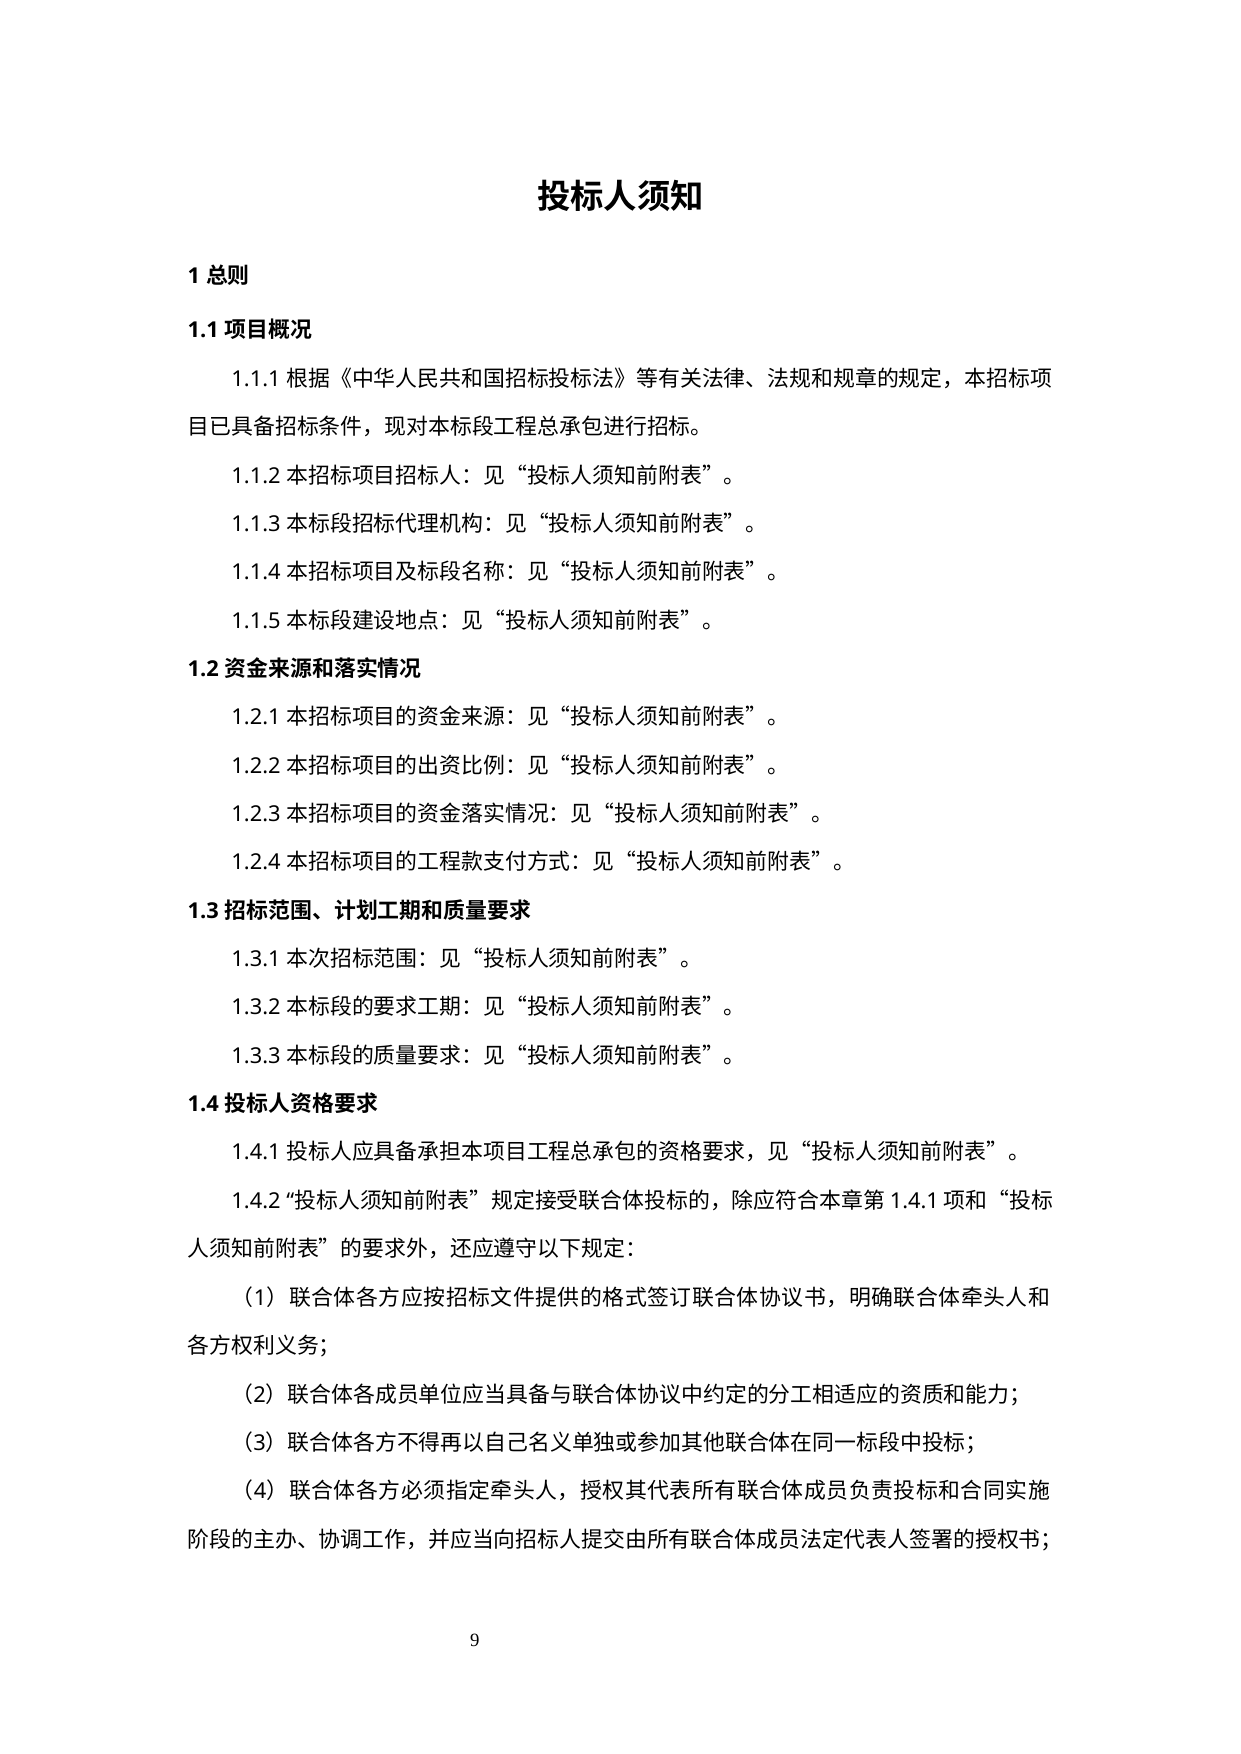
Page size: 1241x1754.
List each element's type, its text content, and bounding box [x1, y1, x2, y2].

text 1.2.3 本招标项目的资金落实情况：见“投标人须知前附表”。 [187, 796, 1053, 828]
text 1.1.3 本标段招标代理机构：见“投标人须知前附表”。 [187, 506, 1053, 538]
text 1.2.1 本招标项目的资金来源：见“投标人须知前附表”。 [187, 699, 1053, 731]
subtitle 1.1 项目概况 [187, 312, 1053, 344]
text （2）联合体各成员单位应当具备与联合体协议中约定的分工相适应的资质和能力； [187, 1376, 1053, 1409]
text 1.3.1 本次招标范围：见“投标人须知前附表”。 [187, 941, 1053, 973]
text 1.4.2 “投标人须知前附表”规定接受联合体投标的，除应符合本章第1.4.1项和“投标人须知前附表”的要求外，还应遵守以下规定： [187, 1182, 1053, 1263]
subtitle 1 总则 [187, 257, 1053, 290]
text 1.3.3 本标段的质量要求：见“投标人须知前附表”。 [187, 1037, 1053, 1070]
text 1.1.4 本招标项目及标段名称：见“投标人须知前附表”。 [187, 554, 1053, 586]
text 1.1.5 本标段建设地点：见“投标人须知前附表”。 [187, 602, 1053, 635]
text 1.4.1 投标人应具备承担本项目工程总承包的资格要求，见“投标人须知前附表”。 [187, 1134, 1053, 1166]
subtitle 1.2 资金来源和落实情况 [187, 651, 1053, 683]
text 1.3.2 本标段的要求工期：见“投标人须知前附表”。 [187, 989, 1053, 1021]
subtitle 1.3 招标范围、计划工期和质量要求 [187, 892, 1053, 925]
text 1.2.4 本招标项目的工程款支付方式：见“投标人须知前附表”。 [187, 844, 1053, 876]
text 1.2.2 本招标项目的出资比例：见“投标人须知前附表”。 [187, 747, 1053, 780]
text （4）联合体各方必须指定牵头人，授权其代表所有联合体成员负责投标和合同实施阶段的主办、协调工作，并应当向招标人提交由所有联合体成员法定代表人签署的授权书； [187, 1473, 1053, 1554]
text （3）联合体各方不得再以自己名义单独或参加其他联合体在同一标段中投标； [187, 1425, 1053, 1457]
subtitle 1.4 投标人资格要求 [187, 1086, 1053, 1118]
text 1.1.1 根据《中华人民共和国招标投标法》等有关法律、法规和规章的规定，本招标项目已具备招标条件，现对本标段工程总承包进行招标。 [187, 360, 1053, 441]
subtitle 投标人须知 [187, 162, 1053, 227]
text 1.1.2 本招标项目招标人：见“投标人须知前附表”。 [187, 457, 1053, 490]
text （1）联合体各方应按招标文件提供的格式签订联合体协议书，明确联合体牵头人和各方权利义务； [187, 1279, 1053, 1361]
